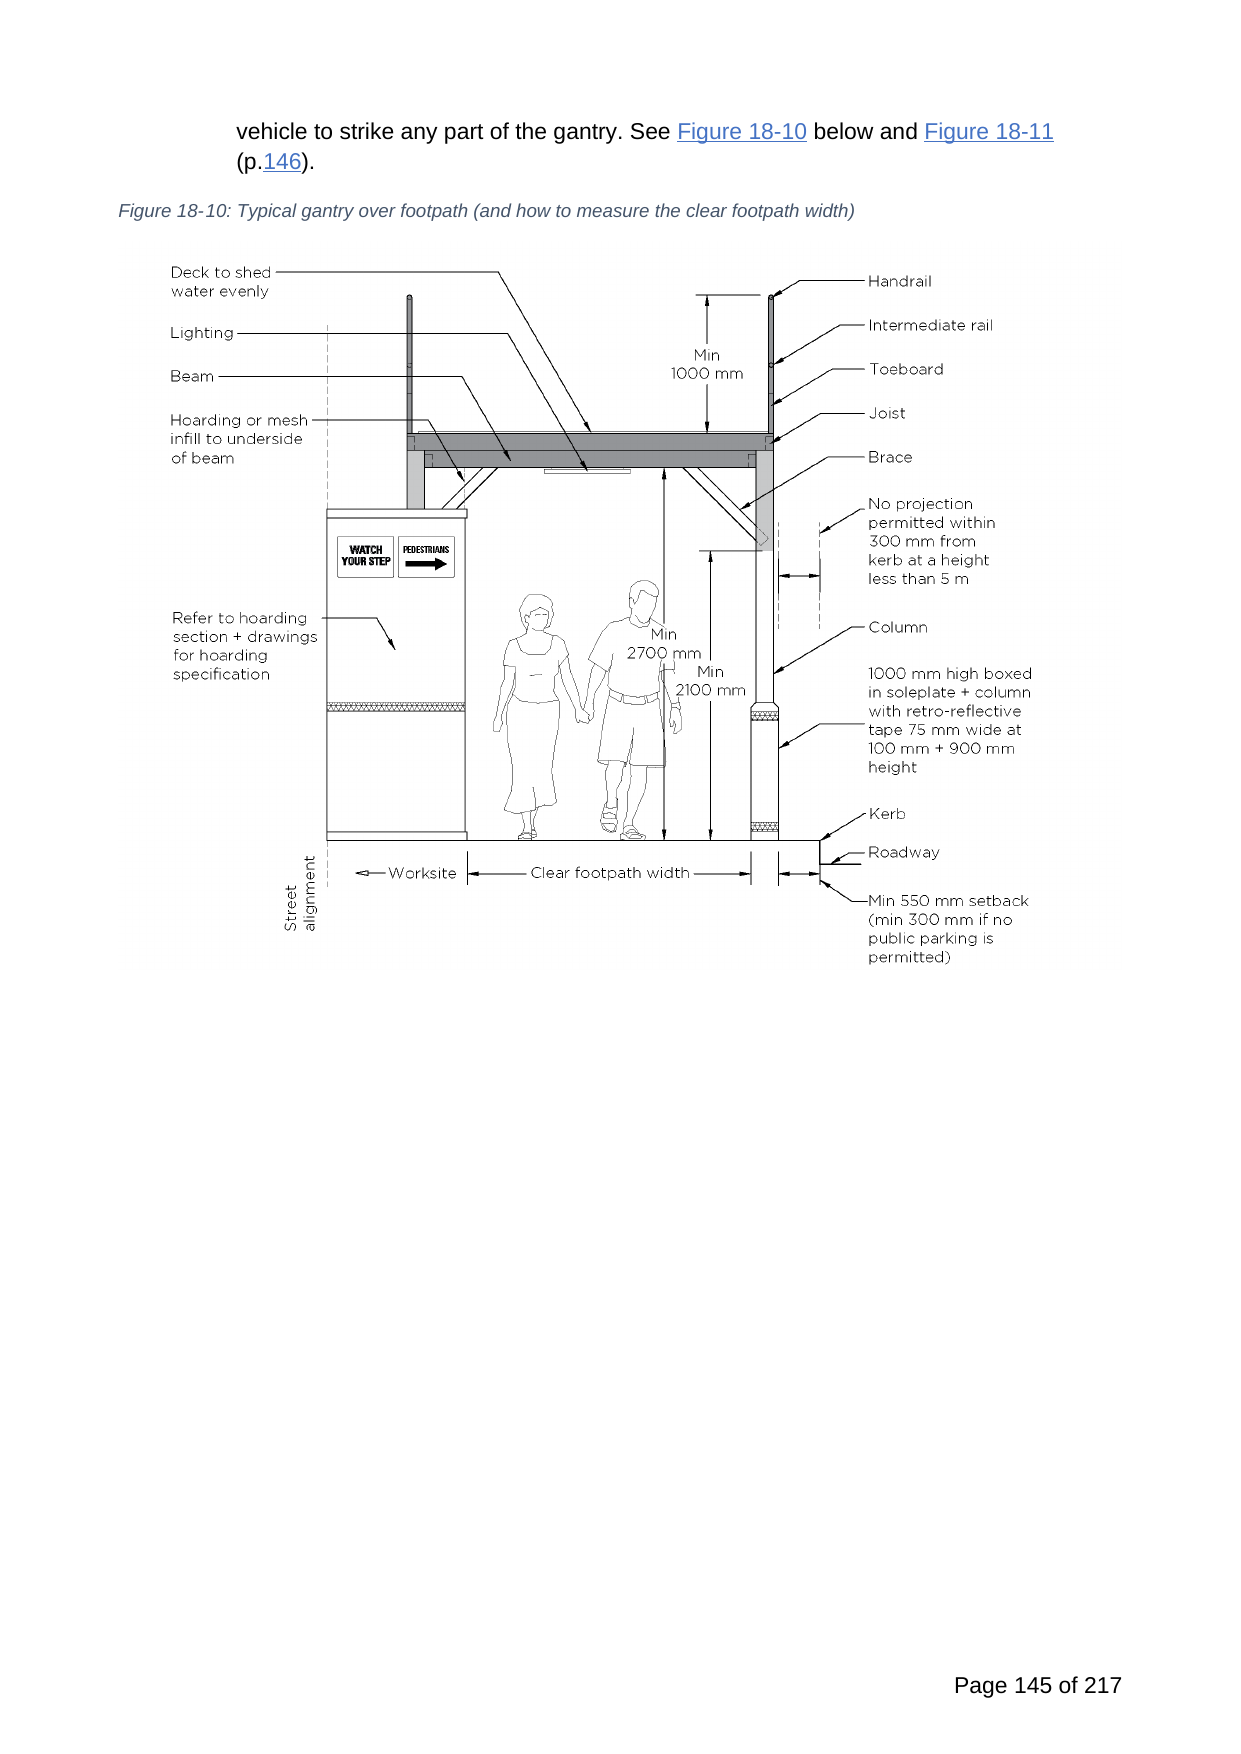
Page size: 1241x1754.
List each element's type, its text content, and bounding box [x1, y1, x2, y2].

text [201, 118, 1122, 175]
picture [118, 241, 1123, 970]
